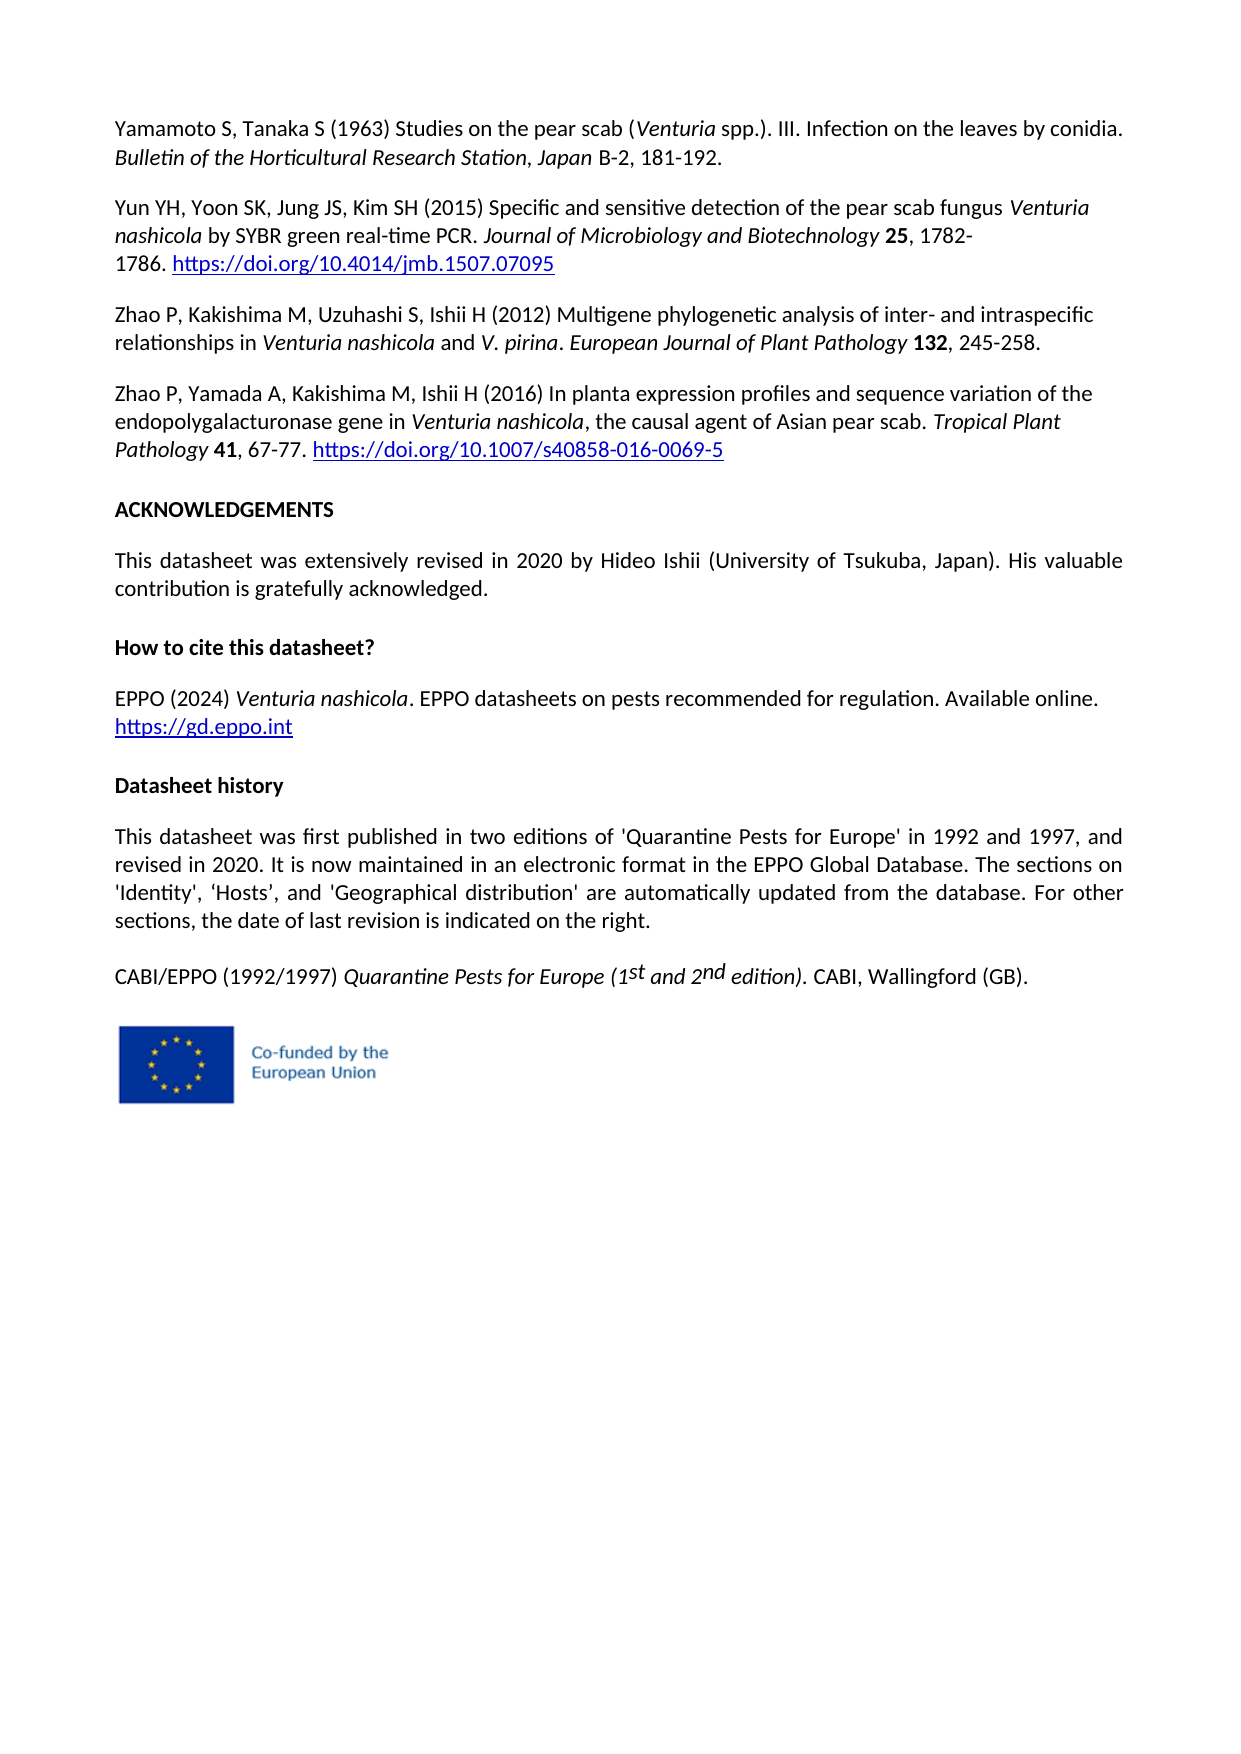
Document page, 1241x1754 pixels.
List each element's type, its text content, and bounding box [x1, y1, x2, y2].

text Datasheet history [114, 771, 1126, 799]
text Yamamoto S, Tanaka S (1963) Studies on the pear scab (Venturia spp.). III. Infection on the leaves by conidia. Bulletin of the Horticultural Research Station, Japan B-2, 181-192. [114, 114, 1126, 171]
text CABI/EPPO (1992/1997) Quarantine Pests for Europe (1st and 2nd edition). CABI, Wallingford (GB). [114, 957, 1126, 990]
text EPPO (2024) Venturia nashicola. EPPO datasheets on pests recommended for regulation. Available online. https://gd.eppo.int [114, 684, 1126, 740]
text Zhao P, Yamada A, Kakishima M, Ishii H (2016) In planta expression profiles and sequence variation of the endopolygalacturonase gene in Venturia nashicola, the causal agent of Asian pear scab. Tropical Plant Pathology 41, 67-77. https://doi.org/10.1007/s40858-016-0069-5 [114, 379, 1126, 463]
text Yun YH, Yoon SK, Jung JS, Kim SH (2015) Specific and sensitive detection of the pear scab fungus Venturia nashicola by SYBR green real-time PCR. Journal of Microbiology and Biotechnology 25, 1782-1786. https://doi.org/10.4014/jmb.1507.07095 [114, 193, 1126, 278]
text Zhao P, Kakishima M, Uzuhashi S, Ishii H (2012) Multigene phylogenetic analysis of inter- and intraspecific relationships in Venturia nashicola and V. pirina. European Journal of Plant Pathology 132, 245-258. [114, 301, 1126, 357]
text ACKNOWLEDGEMENTS [114, 495, 1126, 523]
picture [114, 1013, 410, 1113]
text How to cite this datasheet? [114, 633, 1126, 661]
text This datasheet was extensively revised in 2020 by Hideo Ishii (University of Tsukuba, Japan). His valuable contribution is gratefully acknowledged. [114, 546, 1126, 602]
text This datasheet was first published in two editions of 'Quarantine Pests for Europe' in 1992 and 1997, and revised in 2020. It is now maintained in an electronic format in the EPPO Global Database. The sections on 'Identity', ‘Hosts’, and 'Geographical distribution' are automatically updated from the database. For other sections, the date of last revision is indicated on the right. [114, 822, 1126, 934]
